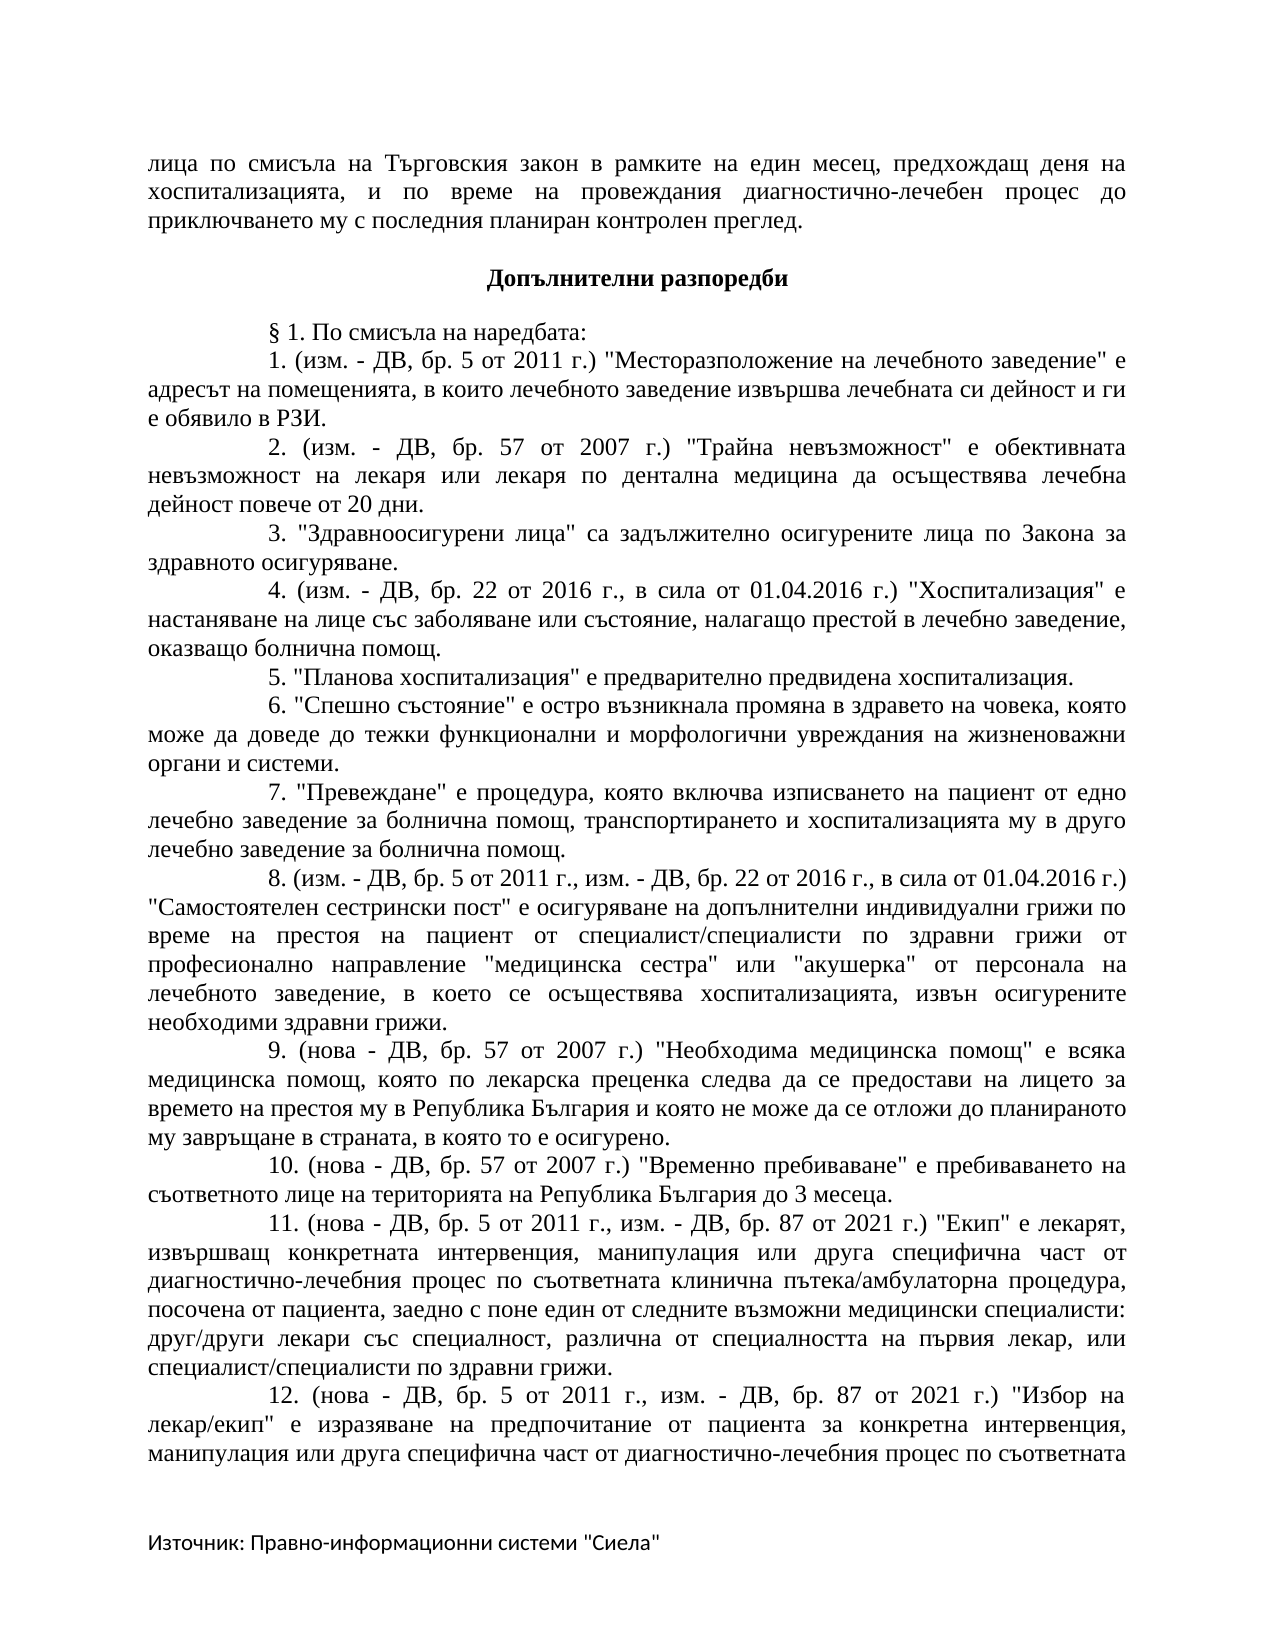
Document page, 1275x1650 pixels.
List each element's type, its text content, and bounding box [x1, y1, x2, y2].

text 9. (нова - ДВ, бр. 57 от 2007 г.) "Необходима медицинска помощ" е всяка медицинска помощ, която по лекарска преценка следва да се предостави на лицето за времето на престоя му в Република България и която не може да се отложи до планираното му завръщане в страната, в която то е осигурено. [148, 1036, 1127, 1151]
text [148, 1381, 1127, 1467]
text 1. (изм. - ДВ, бр. 5 от 2011 г.) "Месторазположение на лечебното заведение" е адресът на помещенията, в които лечебното заведение извършва лечебната си дейност и ги е обявило в РЗИ. [148, 346, 1127, 432]
text 7. "Превеждане" е процедура, която включва изписването на пациент от едно лечебно заведение за болнична помощ, транспортирането и хоспитализацията му в друго лечебно заведение за болнична помощ. [148, 777, 1127, 863]
text 3. "Здравноосигурени лица" са задължително осигурените лица по Закона за здравното осигуряване. [148, 518, 1127, 576]
text Допълнителни разпоредби [148, 263, 1127, 292]
text 5. "Планова хоспитализация" е предварително предвидена хоспитализация. [148, 662, 1127, 691]
text 6. "Спешно състояние" е остро възникнала промяна в здравето на човека, която може да доведе до тежки функционални и морфологични увреждания на жизненоважни органи и системи. [148, 691, 1127, 777]
text 2. (изм. - ДВ, бр. 57 от 2007 г.) "Трайна невъзможност" е обективната невъзможност на лекаря или лекаря по дентална медицина да осъществява лечебна дейност повече от 20 дни. [148, 432, 1127, 518]
text 10. (нова - ДВ, бр. 57 от 2007 г.) "Временно пребиваване" е пребиваването на съответното лице на територията на Република България до 3 месеца. [148, 1151, 1127, 1208]
text § 1. По смисъла на наредбата: [148, 317, 1127, 346]
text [148, 148, 1127, 234]
text 11. (нова - ДВ, бр. 5 от 2011 г., изм. - ДВ, бр. 87 от 2021 г.) "Екип" е лекарят, извършващ конкретната интервенция, манипулация или друга специфична част от диагностично-лечебния процес по съответната клинична пътека/амбулаторна процедура, посочена от пациента, заедно с поне един от следните възможни медицински специалисти: друг/други лекари със специалност, различна от специалността на първия лекар, или специалист/специалисти по здравни грижи. [148, 1208, 1127, 1381]
text 4. (изм. - ДВ, бр. 22 от 2016 г., в сила от 01.04.2016 г.) "Хоспитализация" е настаняване на лице със заболяване или състояние, налагащо престой в лечебно заведение, оказващо болнична помощ. [148, 576, 1127, 662]
text 8. (изм. - ДВ, бр. 5 от 2011 г., изм. - ДВ, бр. 22 от 2016 г., в сила от 01.04.2016 г.) "Самостоятелен сестрински пост" е осигуряване на допълнителни индивидуални грижи по време на престоя на пациент от специалист/специалисти по здравни грижи от професионално направление "медицинска сестра" или "акушерка" от персонала на лечебното заведение, в което се осъществява хоспитализацията, извън осигурените необходими здравни грижи. [148, 863, 1127, 1036]
